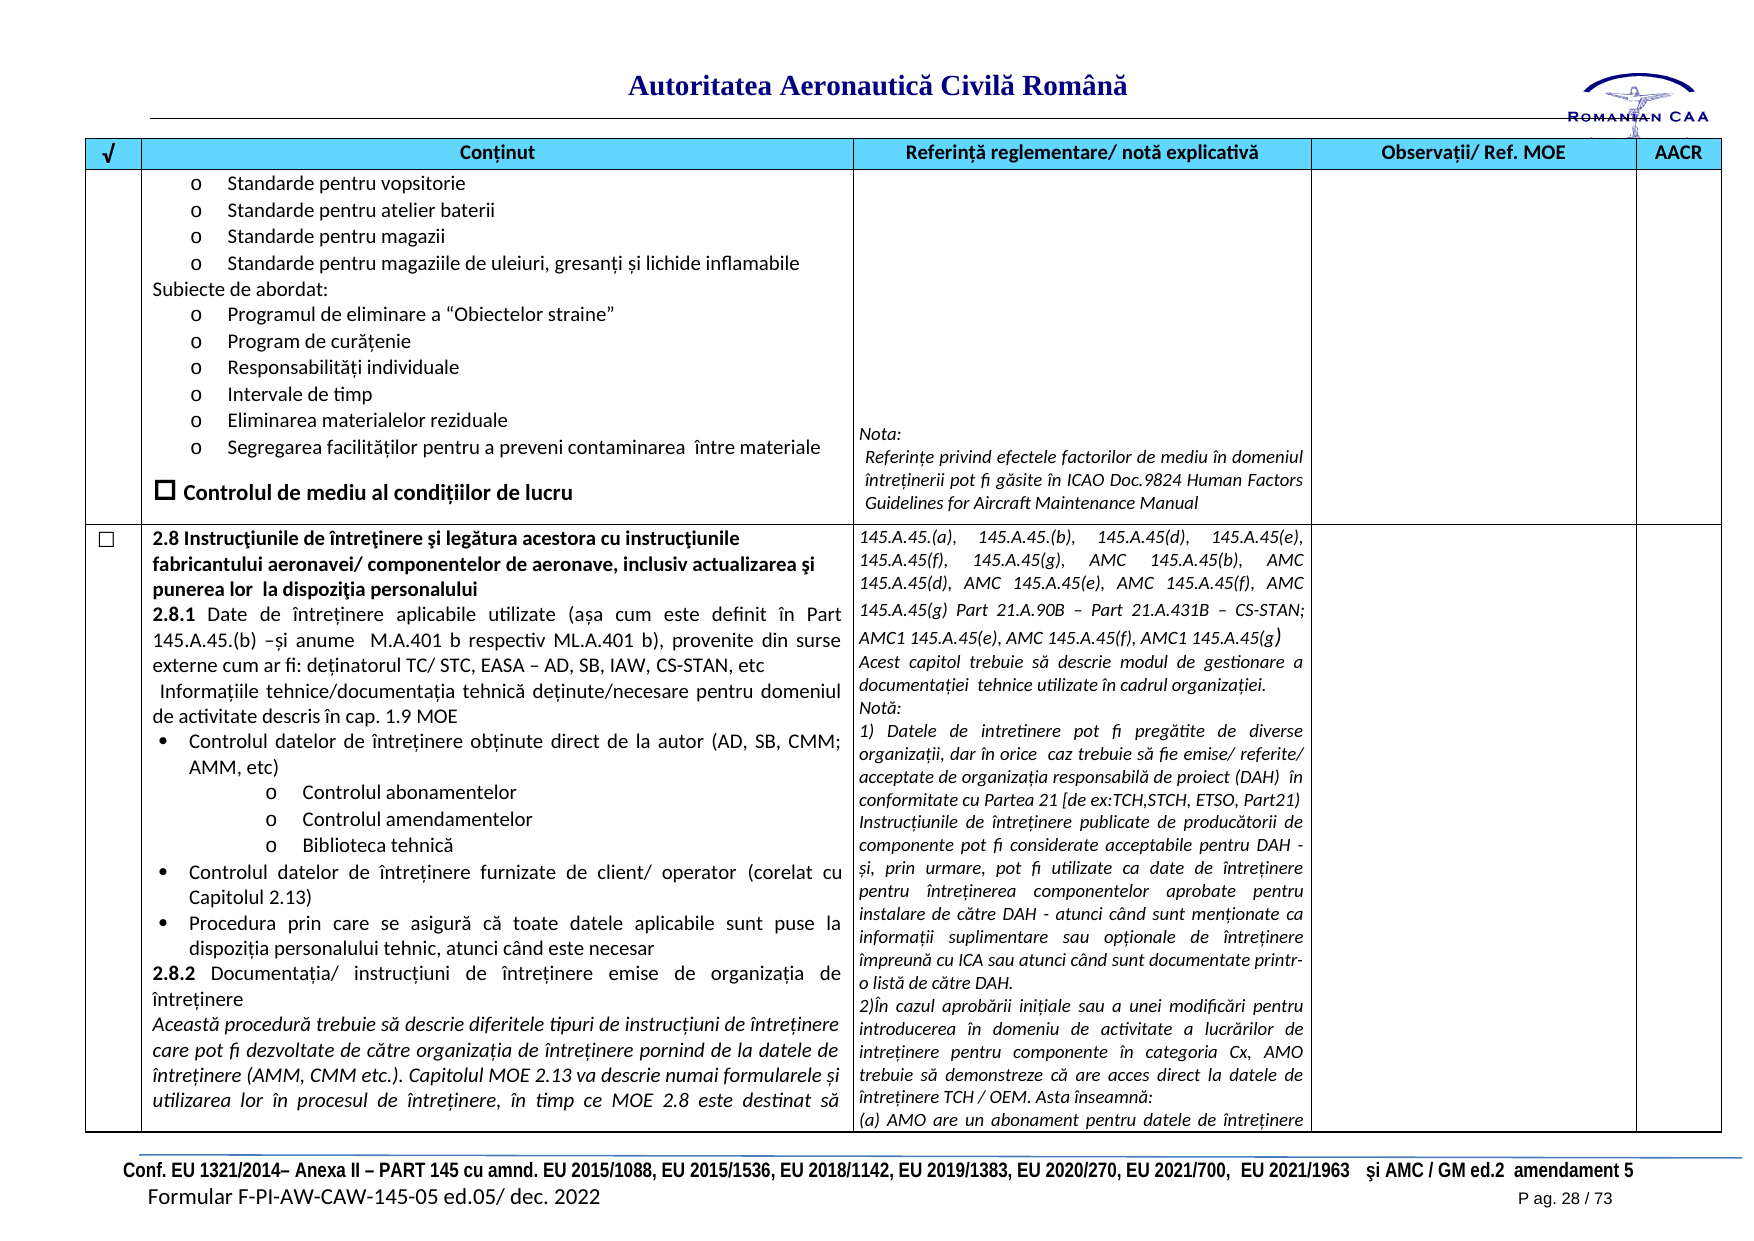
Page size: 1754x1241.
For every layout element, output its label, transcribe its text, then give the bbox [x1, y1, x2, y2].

table_cell [1637, 170, 1721, 524]
table_cell [1312, 170, 1636, 524]
picture [1567, 73, 1713, 138]
table_header Conținut [142, 139, 853, 169]
table_header Referință reglementare/ notă explicativă [854, 139, 1311, 169]
table_cell [1637, 525, 1721, 1131]
table_header Observații/ Ref. MOE [1312, 139, 1636, 169]
table_header AACR [1637, 139, 1721, 169]
table_cell [1312, 525, 1636, 1131]
table_header √ [86, 139, 141, 169]
